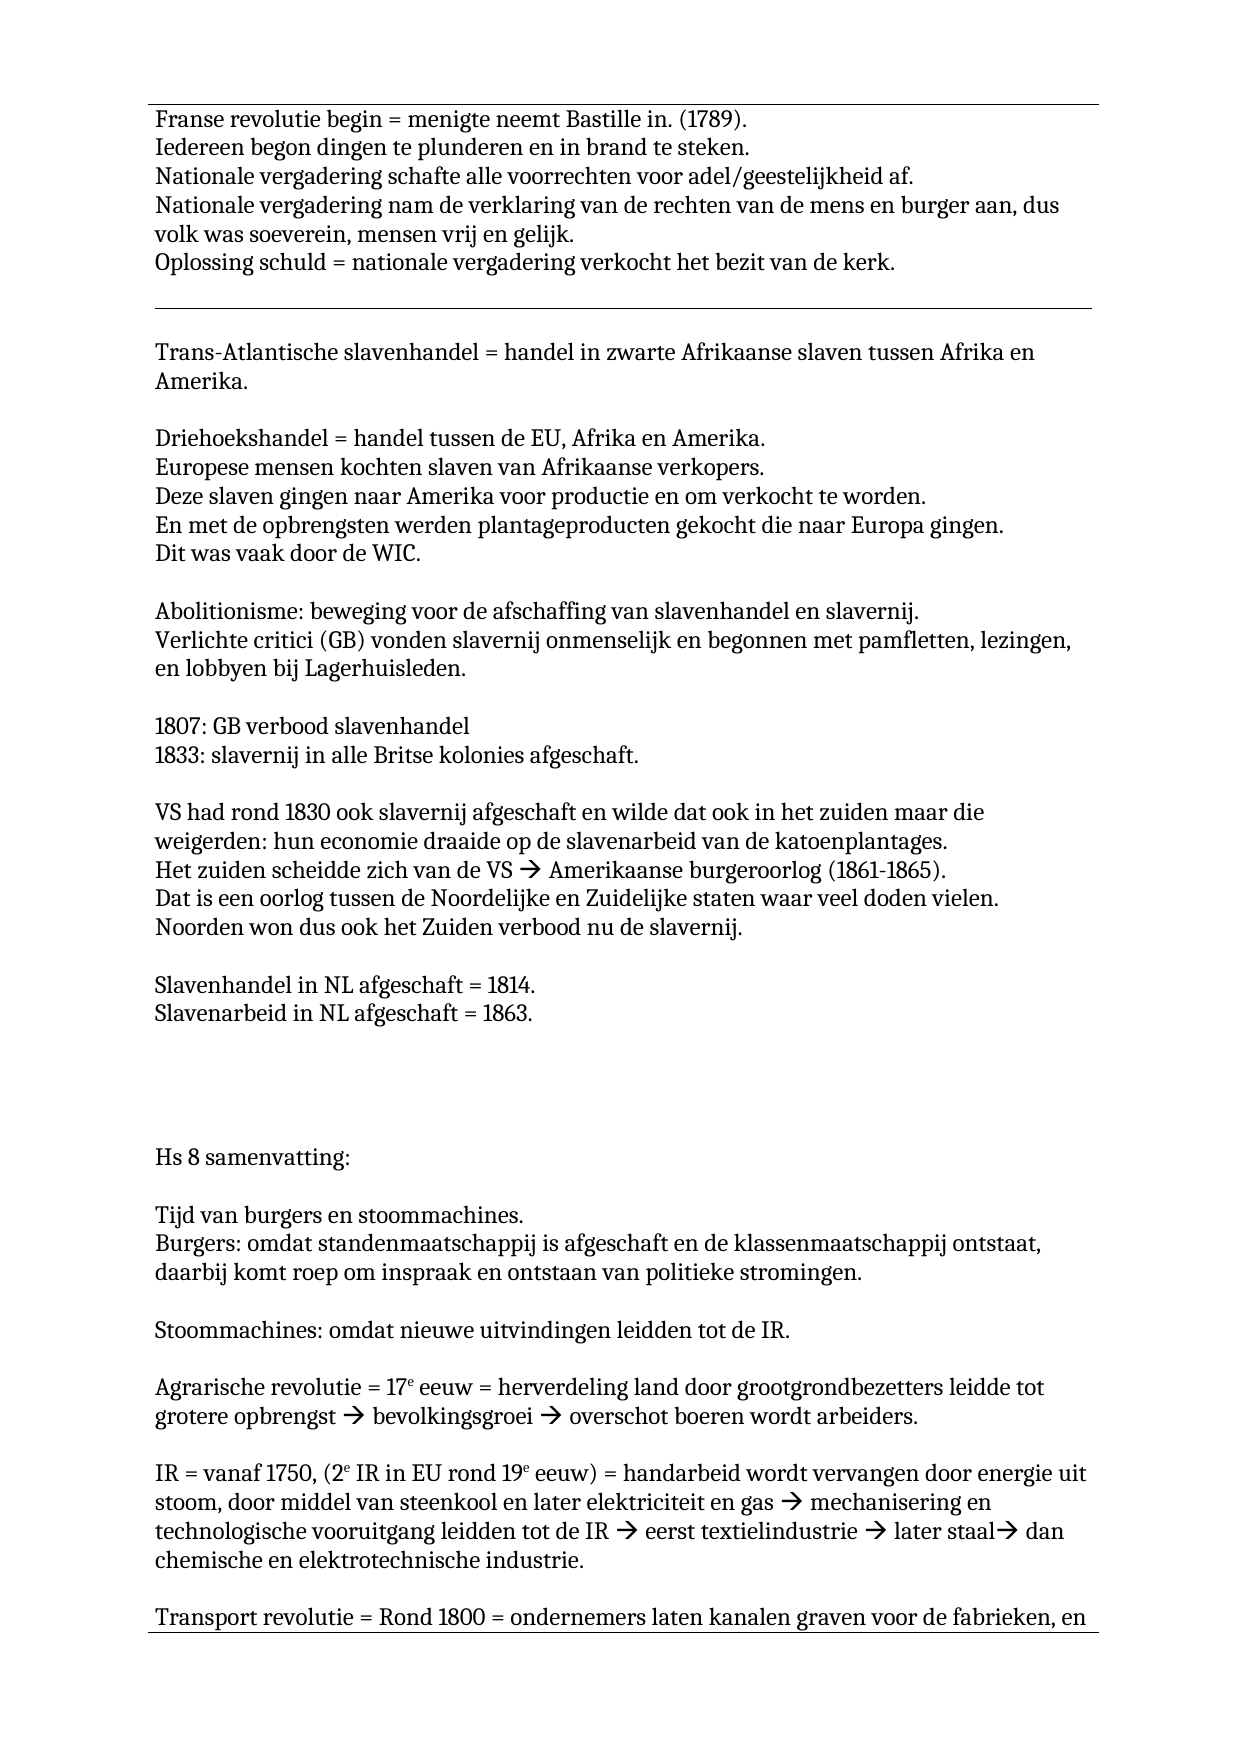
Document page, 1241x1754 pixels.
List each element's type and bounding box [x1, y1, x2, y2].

table_cell [148, 105, 1099, 1632]
